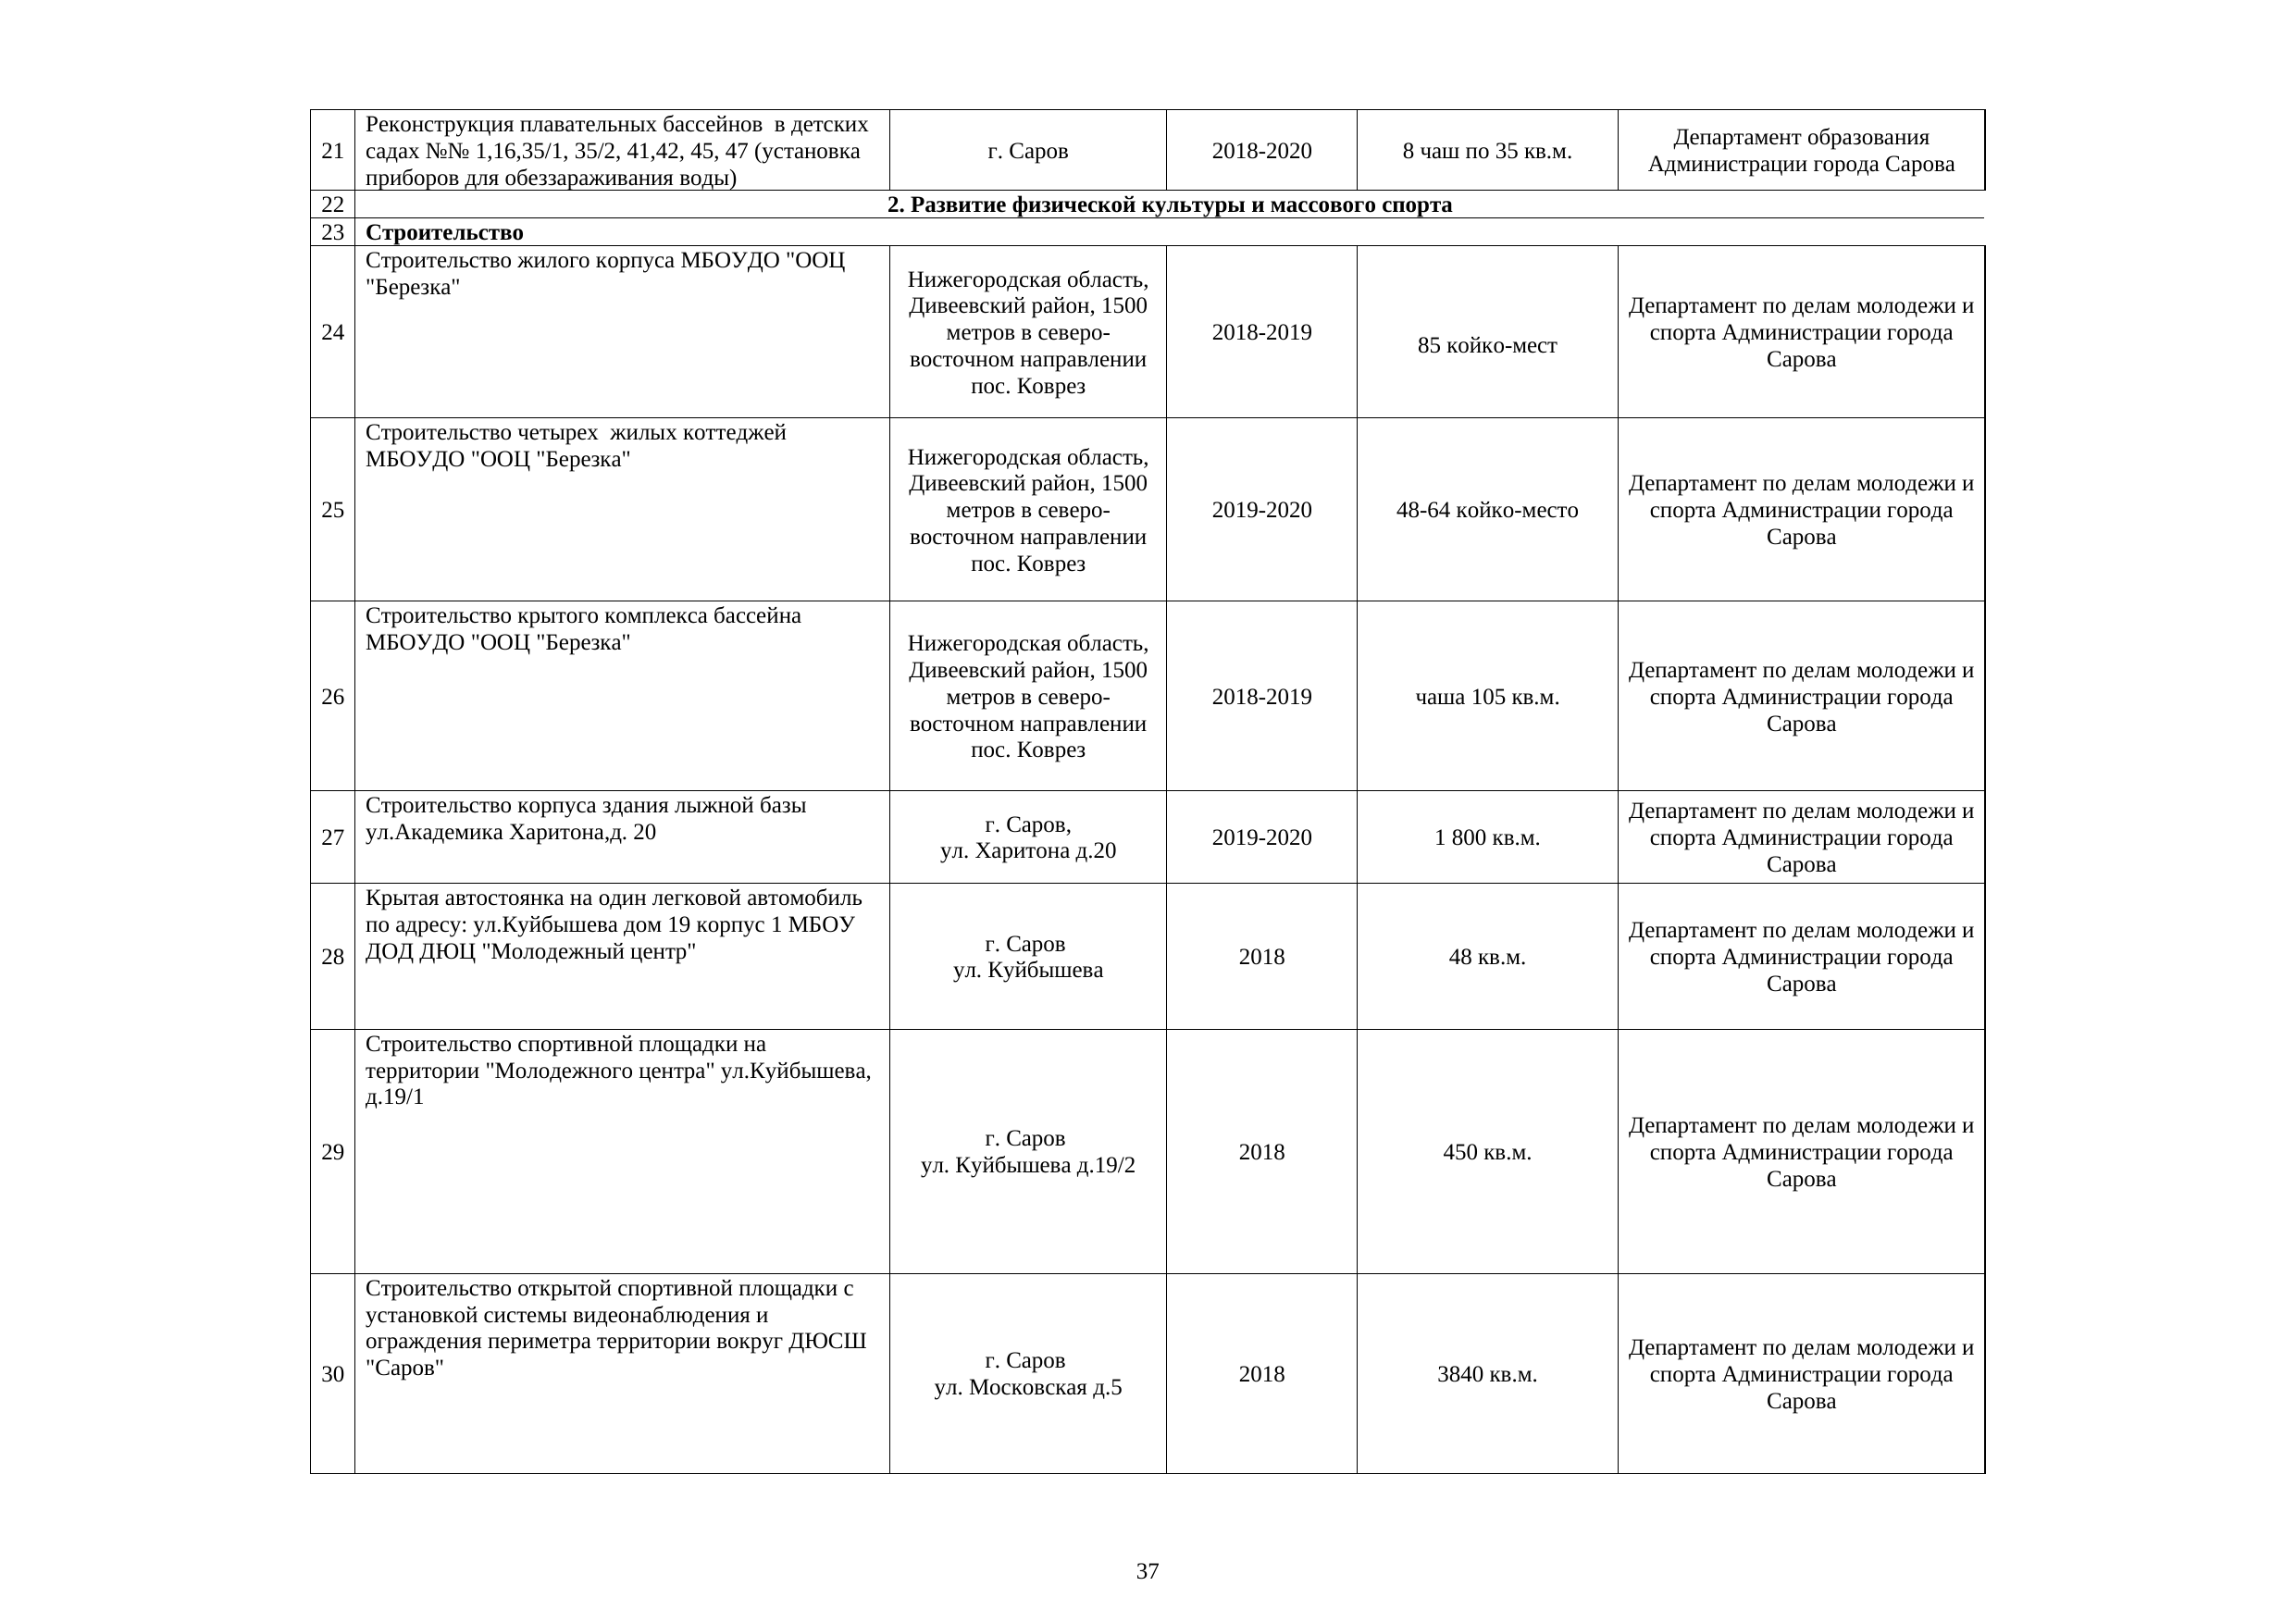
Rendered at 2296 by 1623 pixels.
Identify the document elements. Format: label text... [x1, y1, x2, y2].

table_cell г. Саров, ул. Харитона д.20 [890, 791, 1166, 883]
table_cell 2018 [1167, 1274, 1357, 1473]
table_cell 21 [311, 110, 354, 190]
table_cell Строительство [355, 217, 1985, 245]
table_cell 2018 [1167, 1030, 1357, 1273]
table_cell Департамент по делам молодежи и спорта Администрации города Сарова [1619, 791, 1984, 883]
table_cell 28 [311, 884, 354, 1029]
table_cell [1619, 1274, 1984, 1473]
table_cell 29 [311, 1030, 354, 1273]
table_cell Строительство четырех жилых коттеджей МБОУДО "ООЦ "Березка" [355, 418, 889, 601]
table_cell 2018-2020 [1167, 110, 1357, 190]
table_cell 2019-2020 [1167, 418, 1357, 601]
table_cell Департамент по делам молодежи и спорта Администрации города Сарова [1619, 418, 1984, 601]
table_cell 2. Развитие физической культуры и массового спорта [355, 191, 1985, 217]
table_cell Департамент по делам молодежи и спорта Администрации города Сарова [1619, 246, 1984, 417]
table_cell Нижегородская область, Дивеевский район, 1500 метров в северо-восточном направлении пос. Коврез [890, 246, 1166, 417]
table_cell 3840 кв.м. [1358, 1274, 1618, 1473]
table_cell 25 [311, 418, 354, 601]
table_cell 2019-2020 [1167, 791, 1357, 883]
table_cell Департамент по делам молодежи и спорта Администрации города Сарова [1619, 601, 1984, 790]
table_cell 23 [311, 218, 354, 245]
table_cell 2018 [1167, 884, 1357, 1029]
table_cell Крытая автостоянка на один легковой автомобиль по адресу: ул.Куйбышева дом 19 корпус 1 МБОУ ДОД ДЮЦ "Молодежный центр" [355, 884, 889, 1029]
table_cell 22 [311, 191, 354, 217]
table_cell чаша 105 кв.м. [1358, 601, 1618, 790]
table_cell Строительство крытого комплекса бассейна МБОУДО "ООЦ "Березка" [355, 601, 889, 790]
table_cell Департамент по делам молодежи и спорта Администрации города Сарова [1619, 884, 1984, 1029]
table_cell Реконструкция плавательных бассейнов в детских садах №№ 1,16,35/1, 35/2, 41,42, 45, 47 (установка приборов для обеззараживания воды) [355, 110, 889, 190]
table_cell 2018-2019 [1167, 601, 1357, 790]
table_cell 8 чаш по 35 кв.м. [1358, 110, 1618, 190]
table_cell 1 800 кв.м. [1358, 791, 1618, 883]
table_cell 48 кв.м. [1358, 884, 1618, 1029]
table_cell Строительство жилого корпуса МБОУДО "ООЦ "Березка" [355, 246, 889, 417]
table_cell Строительство корпуса здания лыжной базы ул.Академика Харитона,д. 20 [355, 791, 889, 883]
table_cell Нижегородская область, Дивеевский район, 1500 метров в северо-восточном направлении пос. Коврез [890, 601, 1166, 790]
table_cell 85 койко-мест [1358, 246, 1618, 417]
table_cell Департамент по делам молодежи и спорта Администрации города Сарова [1619, 1030, 1984, 1273]
table_cell 48-64 койко-место [1358, 418, 1618, 601]
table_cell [1619, 110, 1984, 190]
table_cell 27 [311, 791, 354, 883]
table_cell г. Саров ул. Куйбышева [890, 884, 1166, 1029]
table_cell 2018-2019 [1167, 246, 1357, 417]
table_cell Строительство открытой спортивной площадки с установкой системы видеонаблюдения и ограждения периметра территории вокруг ДЮСШ "Саров" [355, 1274, 889, 1473]
table_cell Нижегородская область, Дивеевский район, 1500 метров в северо-восточном направлении пос. Коврез [890, 418, 1166, 601]
table_cell 24 [311, 246, 354, 417]
table_cell г. Саров [890, 110, 1166, 190]
table_cell 450 кв.м. [1358, 1030, 1618, 1273]
table_cell г. Саров ул. Московская д.5 [890, 1274, 1166, 1473]
table_cell г. Саров ул. Куйбышева д.19/2 [890, 1030, 1166, 1273]
table_cell Строительство спортивной площадки на территории "Молодежного центра" ул.Куйбышева, д.19/1 [355, 1030, 889, 1273]
table_cell 30 [311, 1274, 354, 1473]
table_cell 26 [311, 601, 354, 790]
